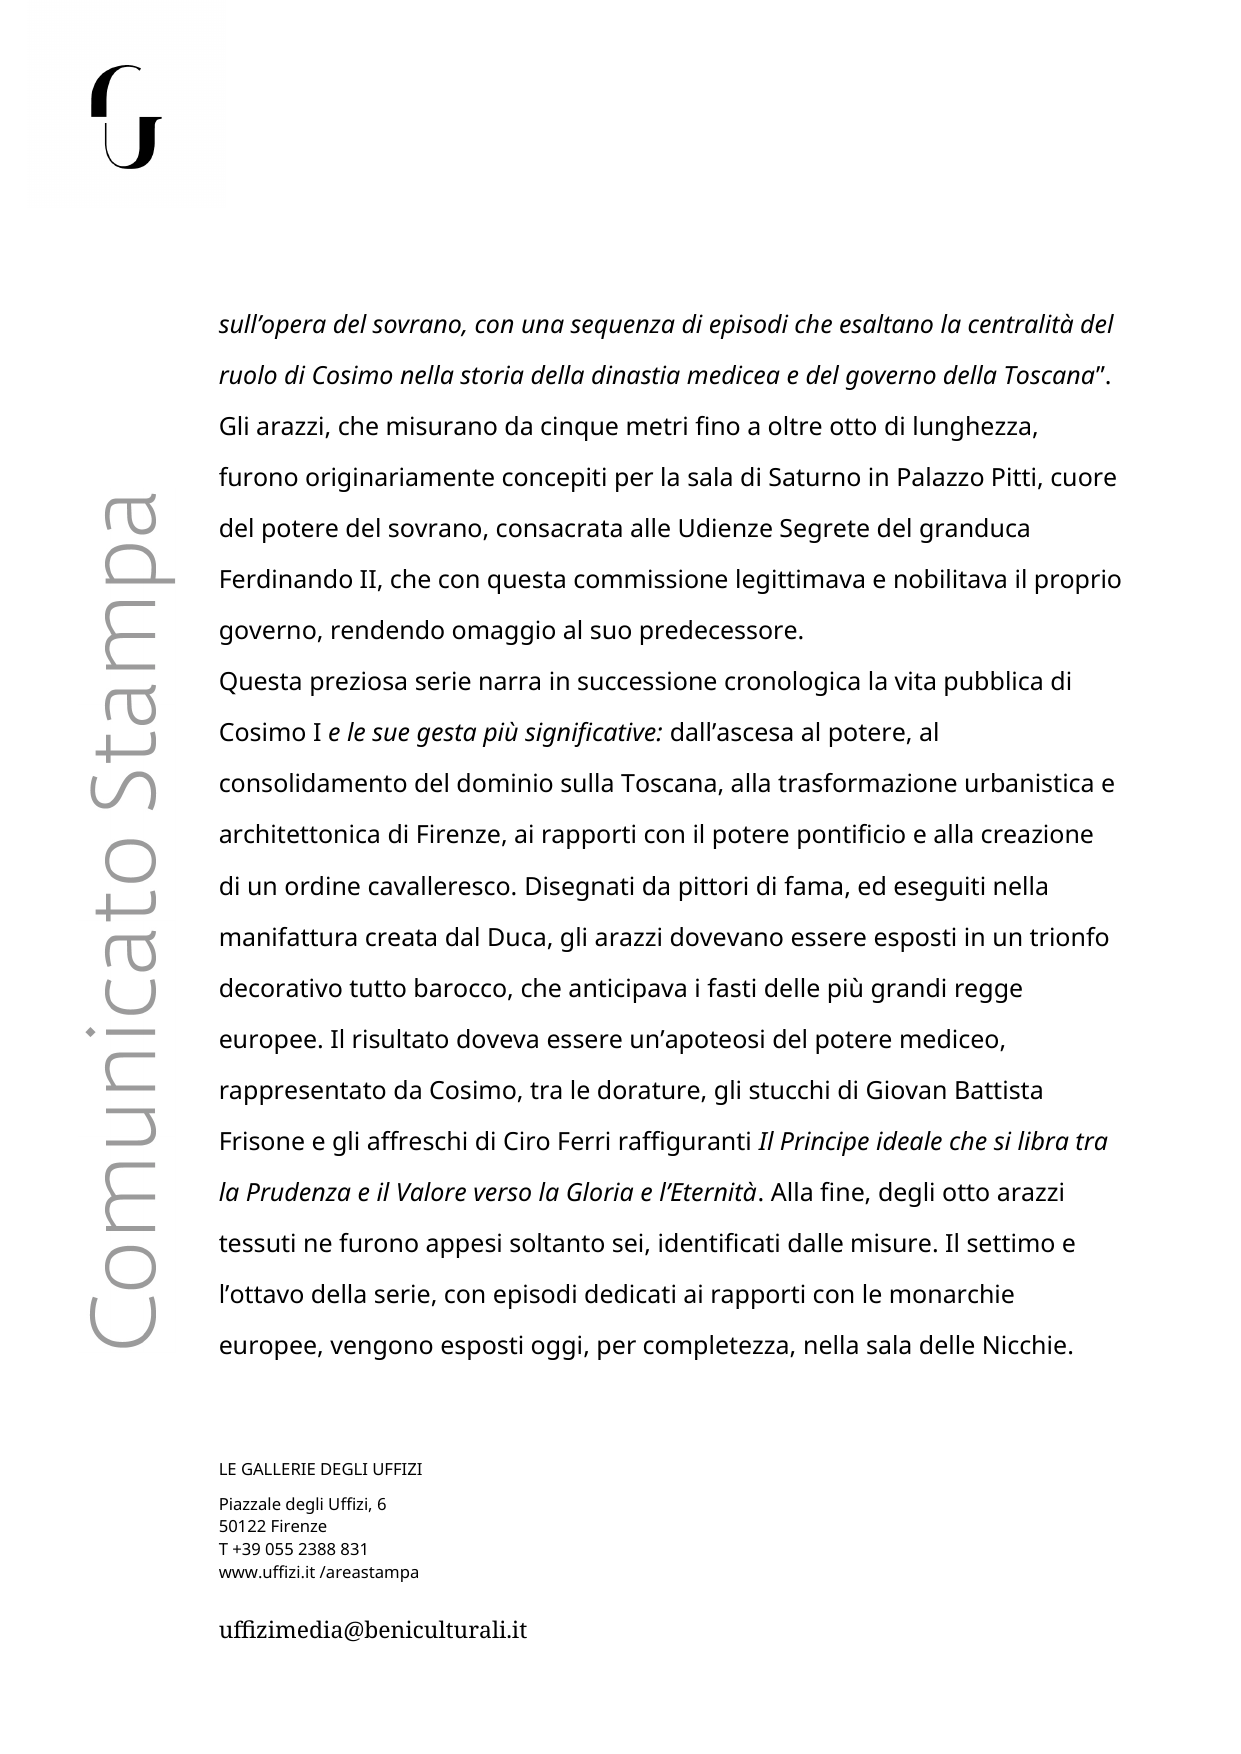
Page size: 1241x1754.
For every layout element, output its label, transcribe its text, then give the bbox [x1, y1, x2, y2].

picture [27, 0, 226, 208]
picture [78, 488, 176, 1353]
